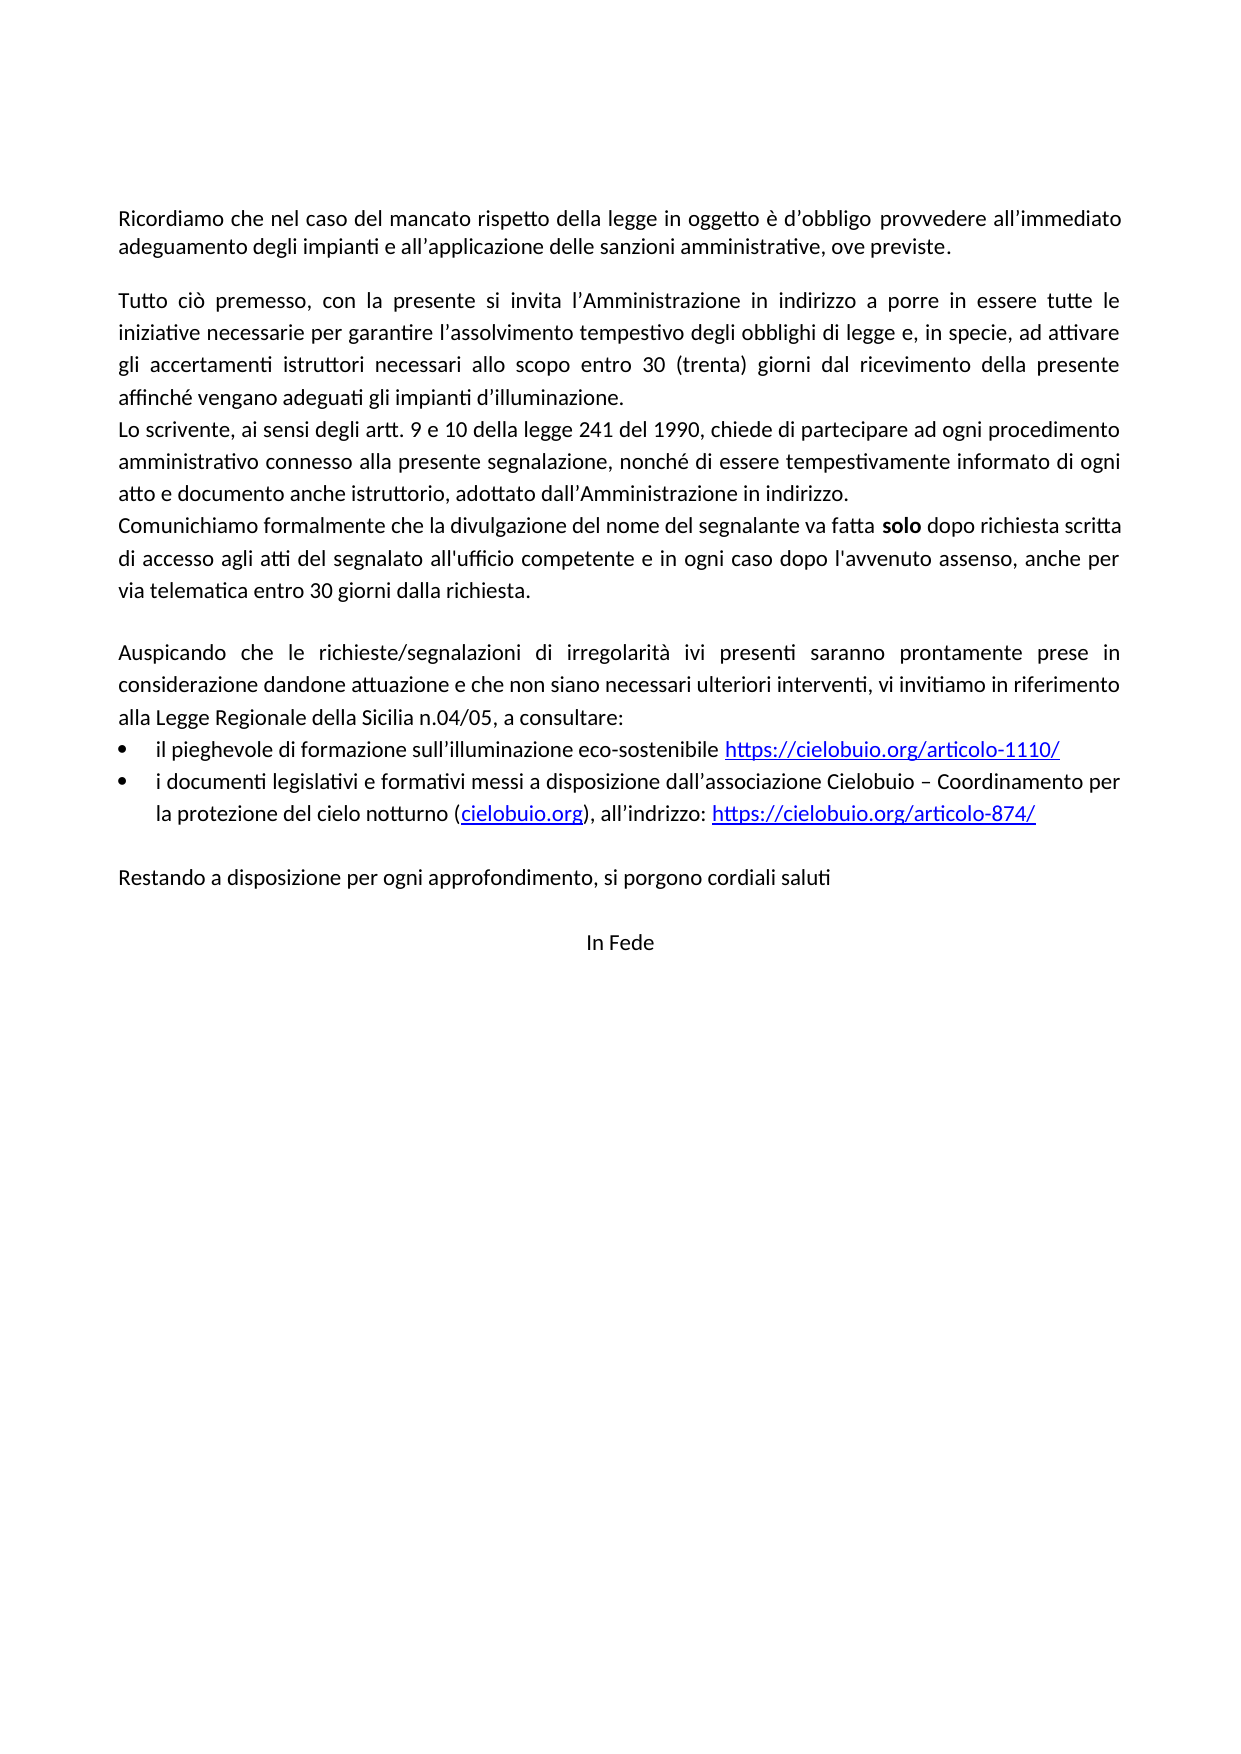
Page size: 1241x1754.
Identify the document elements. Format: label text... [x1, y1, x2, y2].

text In Fede [118, 928, 1122, 956]
list il pieghevole di formazione sull’illuminazione eco-sostenibile https://cielobuio.org/articolo-1110/ [118, 735, 1122, 763]
list i documenti legislativi e formativi messi a disposizione dall’associazione Cielobuio – Coordinamento per la protezione del cielo notturno (cielobuio.org), all’indrizzo: https://cielobuio.org/articolo-874/ [118, 767, 1122, 827]
text Auspicando che le richieste/segnalazioni di irregolarità ivi presenti saranno prontamente prese in considerazione dandone attuazione e che non siano necessari ulteriori interventi, vi invitiamo in riferimento alla Legge Regionale della Sicilia n.04/05, a consultare: [118, 638, 1122, 731]
text Lo scrivente, ai sensi degli artt. 9 e 10 della legge 241 del 1990, chiede di partecipare ad ogni procedimento amministrativo connesso alla presente segnalazione, nonché di essere tempestivamente informato di ogni atto e documento anche istruttorio, adottato dall’Amministrazione in indirizzo. [118, 415, 1122, 507]
text Tutto ciò premesso, con la presente si invita l’Amministrazione in indirizzo a porre in essere tutte le iniziative necessarie per garantire l’assolvimento tempestivo degli obblighi di legge e, in specie, ad attivare gli accertamenti istruttori necessari allo scopo entro 30 (trenta) giorni dal ricevimento della presente affinché vengano adeguati gli impianti d’illuminazione. [118, 286, 1122, 411]
text Comunichiamo formalmente che la divulgazione del nome del segnalante va fatta solo dopo richiesta scritta di accesso agli atti del segnalato all'ufficio competente e in ogni caso dopo l'avvenuto assenso, anche per via telematica entro 30 giorni dalla richiesta. [118, 511, 1122, 604]
text Restando a disposizione per ogni approfondimento, si porgono cordiali saluti [118, 863, 1122, 892]
text Ricordiamo che nel caso del mancato rispetto della legge in oggetto è d’obbligo provvedere all’immediato adeguamento degli impianti e all’applicazione delle sanzioni amministrative, ove previste. [118, 204, 1122, 260]
